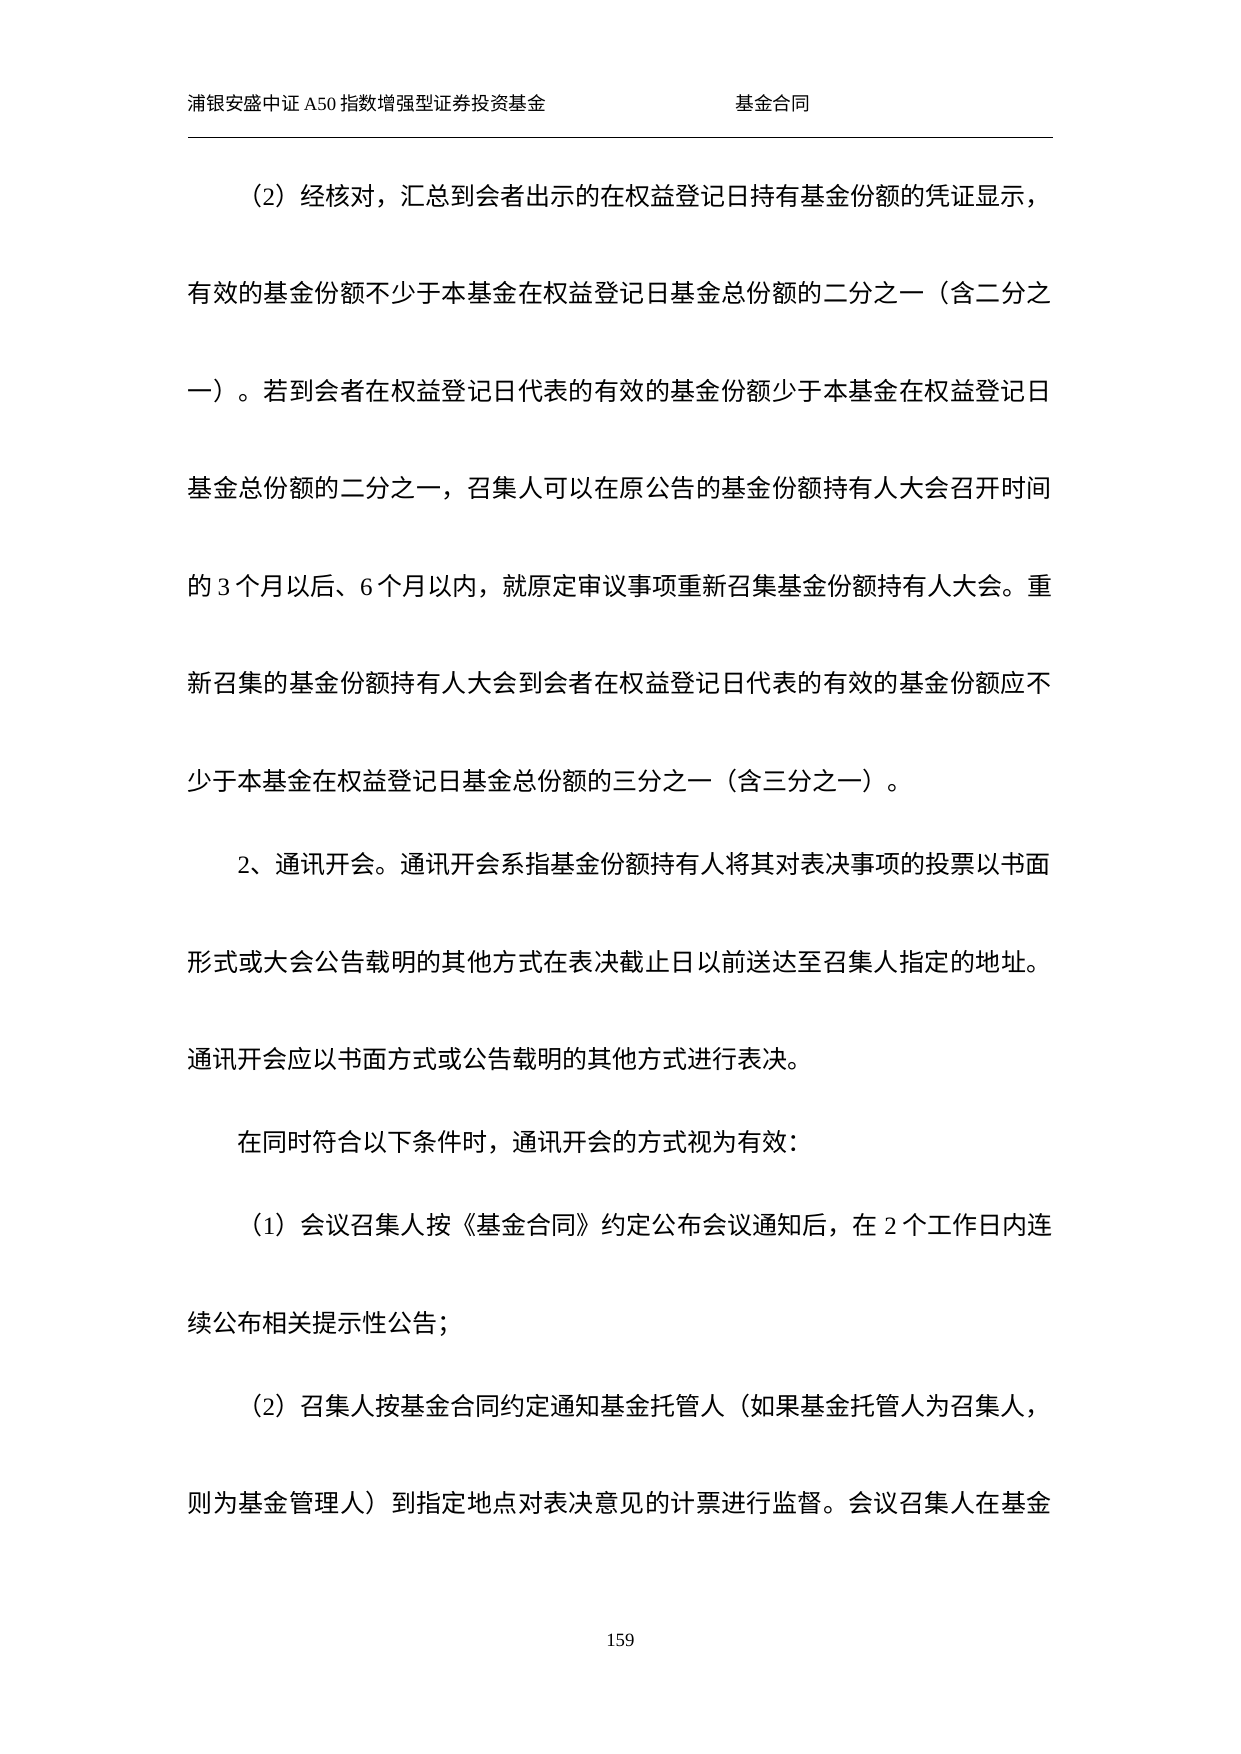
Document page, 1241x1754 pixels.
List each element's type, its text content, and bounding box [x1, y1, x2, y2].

text 在同时符合以下条件时，通讯开会的方式视为有效： [187, 1108, 1053, 1173]
text （2）经核对，汇总到会者出示的在权益登记日持有基金份额的凭证显示，有效的基金份额不少于本基金在权益登记日基金总份额的二分之一（含二分之一）。若到会者在权益登记日代表的有效的基金份额少于本基金在权益登记日基金总份额的二分之一，召集人可以在原公告的基金份额持有人大会召开时间的3个月以后、6个月以内，就原定审议事项重新召集基金份额持有人大会。重新召集的基金份额持有人大会到会者在权益登记日代表的有效的基金份额应不少于本基金在权益登记日基金总份额的三分之一（含三分之一）。 [187, 162, 1053, 812]
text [187, 1372, 1053, 1534]
text 2、通讯开会。通讯开会系指基金份额持有人将其对表决事项的投票以书面形式或大会公告载明的其他方式在表决截止日以前送达至召集人指定的地址。通讯开会应以书面方式或公告载明的其他方式进行表决。 [187, 830, 1053, 1090]
text （1）会议召集人按《基金合同》约定公布会议通知后，在2个工作日内连续公布相关提示性公告； [187, 1191, 1053, 1354]
